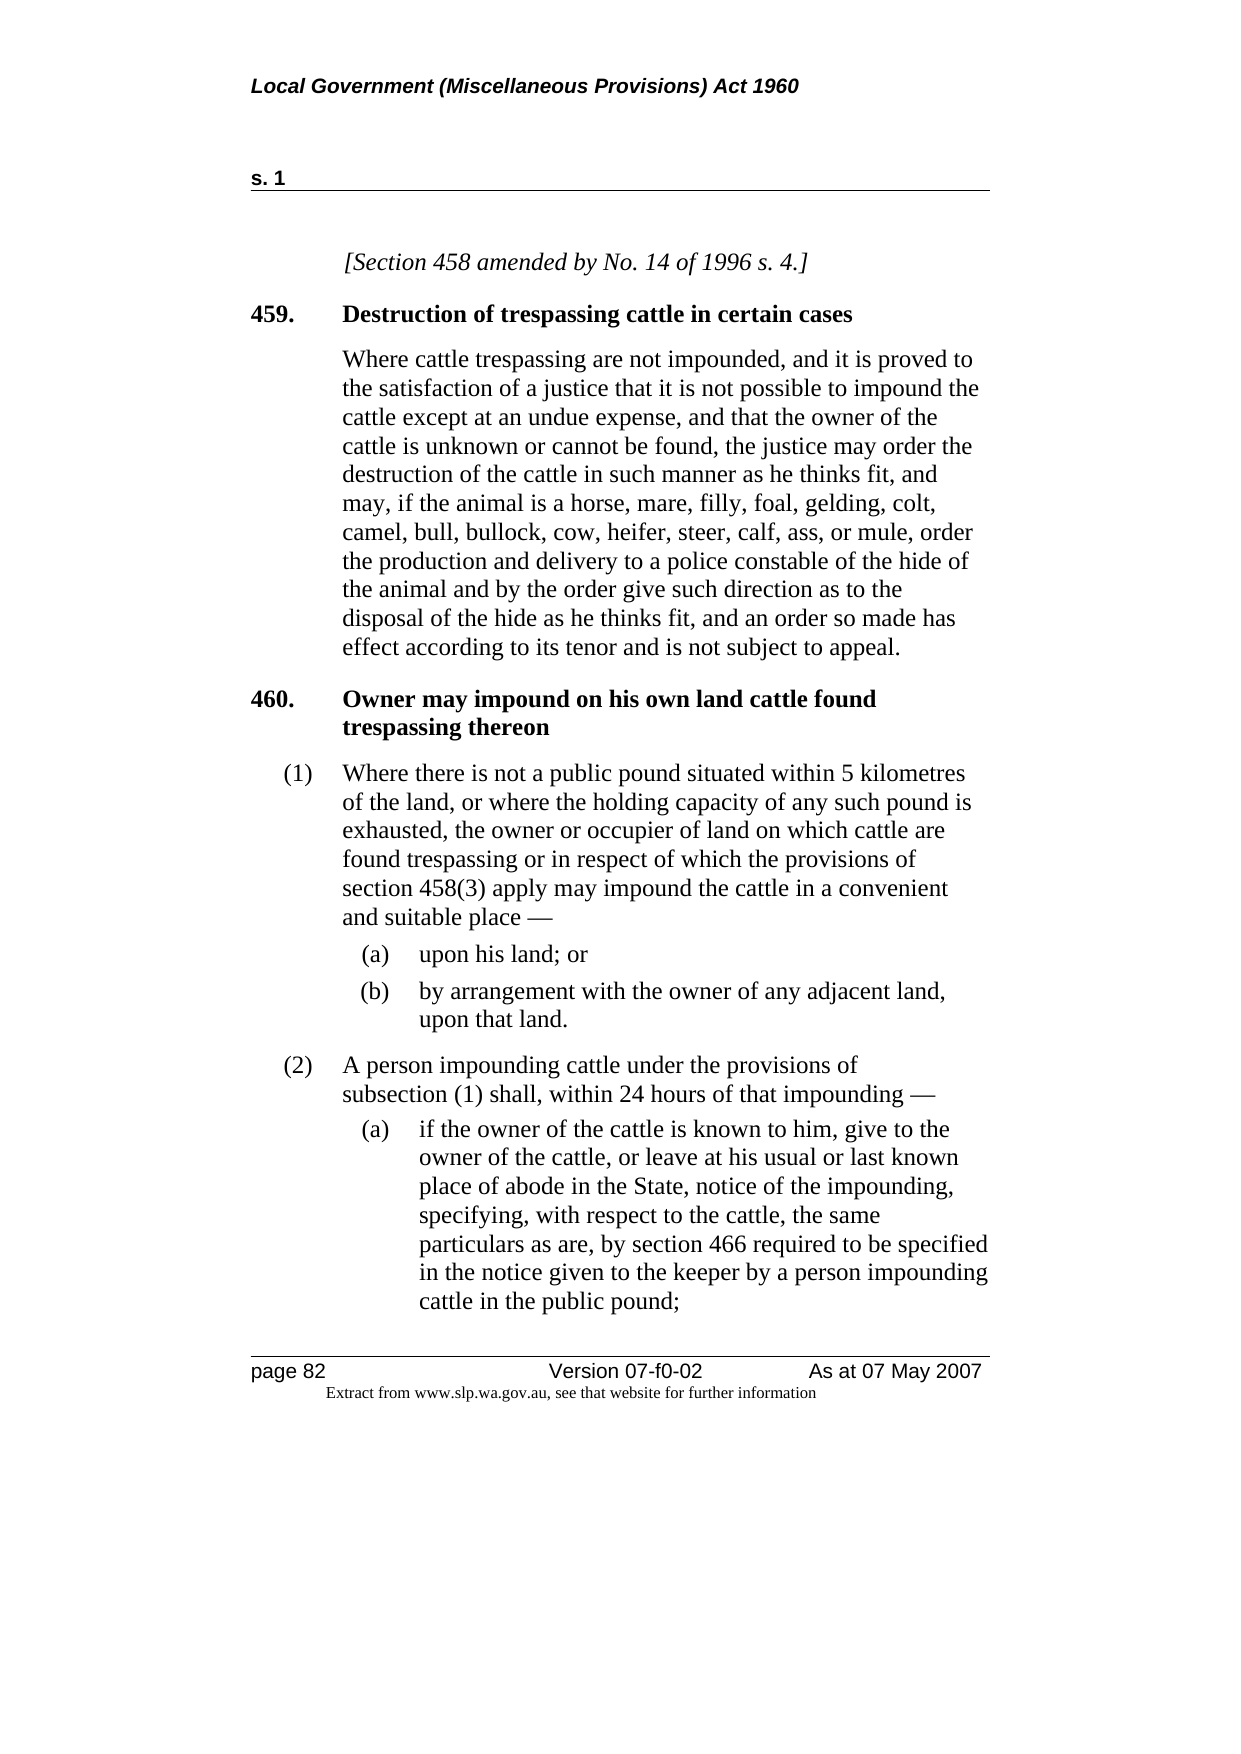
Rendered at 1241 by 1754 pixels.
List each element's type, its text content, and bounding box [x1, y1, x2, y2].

text (2) A person impounding cattle under the provisions of subsection (1) shall, within 24 hours of that impounding — [251, 1050, 990, 1107]
text (a) upon his land; or [251, 939, 990, 967]
text (b) by arrangement with the owner of any adjacent land, upon that land. [251, 976, 990, 1033]
subtitle 459. Destruction of trespassing cattle in certain cases [251, 299, 990, 328]
text (a) if the owner of the cattle is known to him, give to the owner of the cattle, or leave at his usual or last known place of abode in the State, notice of the impounding, specifying, with respect to the cattle, the same particulars as are, by section 466 required to be specified in the notice given to the keeper by a person impounding cattle in the public pound; [251, 1114, 990, 1315]
text Where cattle trespassing are not impounded, and it is proved to the satisfaction of a justice that it is not possible to impound the cattle except at an undue expense, and that the owner of the cattle is unknown or cannot be found, the justice may order the destruction of the cattle in such manner as he thinks fit, and may, if the animal is a horse, mare, filly, foal, gelding, colt, camel, bull, bullock, cow, heifer, steer, calf, ass, or mule, order the production and delivery to a police constable of the hide of the animal and by the order give such direction as to the disposal of the hide as he thinks fit, and an order so made has effect according to its tenor and is not subject to appeal. [251, 344, 990, 661]
text (1) Where there is not a public pound situated within 5 kilometres of the land, or where the holding capacity of any such pound is exhausted, the owner or occupier of land on which cattle are found trespassing or in respect of which the provisions of section 458(3) apply may impound the cattle in a convenient and suitable place — [251, 758, 990, 930]
subtitle 460. Owner may impound on his own land cattle found trespassing thereon [251, 684, 990, 741]
text [Section 458 amended by No. 14 of 1996 s. 4.] [251, 247, 990, 276]
